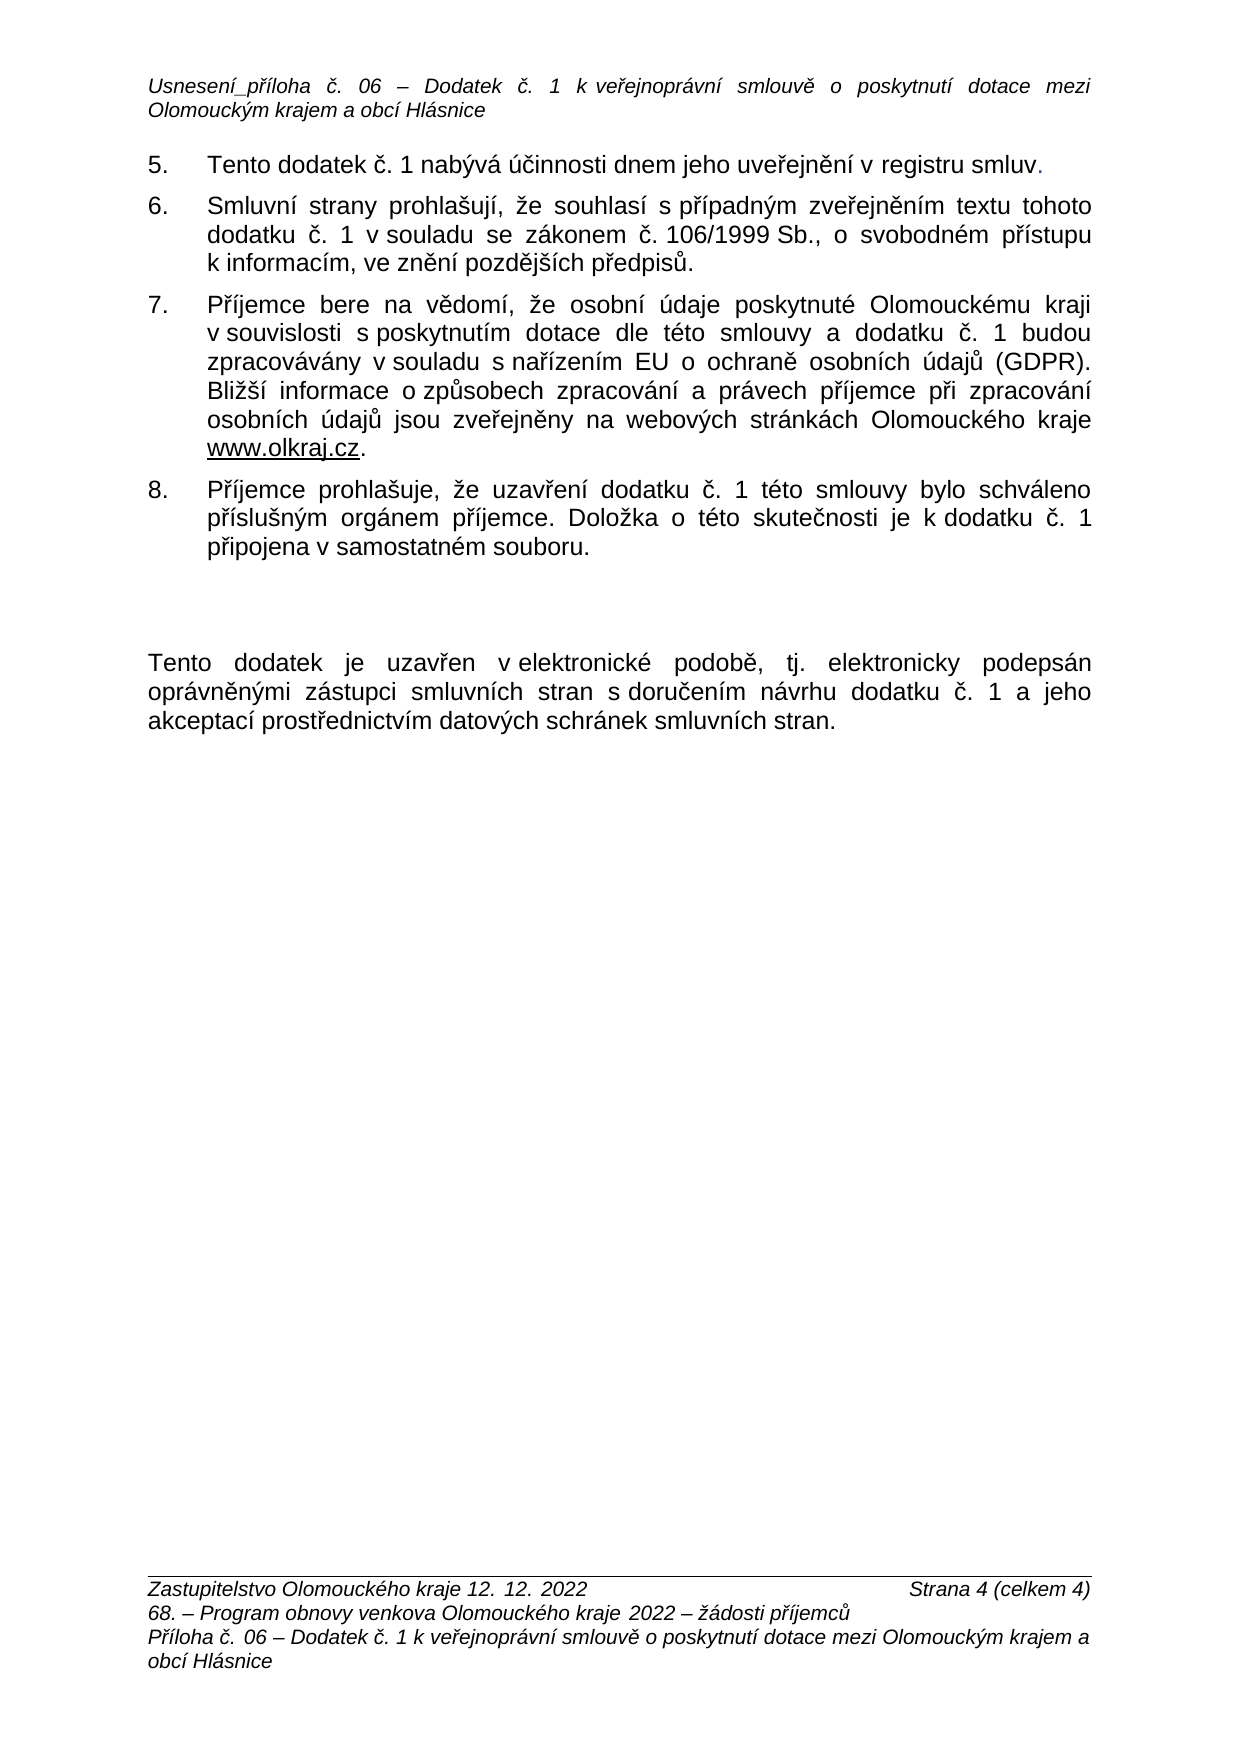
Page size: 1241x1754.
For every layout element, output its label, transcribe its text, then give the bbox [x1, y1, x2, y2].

list Smluvní strany prohlašují, že souhlasí s případným zveřejněním textu tohoto dodatku č. 1 v souladu se zákonem č. 106/1999 Sb., o svobodném přístupu k informacím, ve znění pozdějších předpisů. [148, 191, 1092, 277]
list Tento dodatek č. 1 nabývá účinnosti dnem jeho uveřejnění v registru smluv. [148, 150, 1092, 178]
text Tento dodatek je uzavřen v elektronické podobě, tj. elektronicky podepsán oprávněnými zástupci smluvních stran s doručením návrhu dodatku č. 1 a jeho akceptací prostřednictvím datových schránek smluvních stran. [148, 648, 1092, 735]
list Příjemce bere na vědomí, že osobní údaje poskytnuté Olomouckému kraji v souvislosti s poskytnutím dotace dle této smlouvy a dodatku č. 1 budou zpracovávány v souladu s nařízením EU o ochraně osobních údajů (GDPR). Bližší informace o způsobech zpracování a právech příjemce při zpracování osobních údajů jsou zveřejněny na webových stránkách Olomouckého kraje www.olkraj.cz. [148, 290, 1092, 462]
list Příjemce prohlašuje, že uzavření dodatku č. 1 této smlouvy bylo schváleno příslušným orgánem příjemce. Doložka o této skutečnosti je k dodatku č. 1 připojena v samostatném souboru. [148, 475, 1092, 561]
